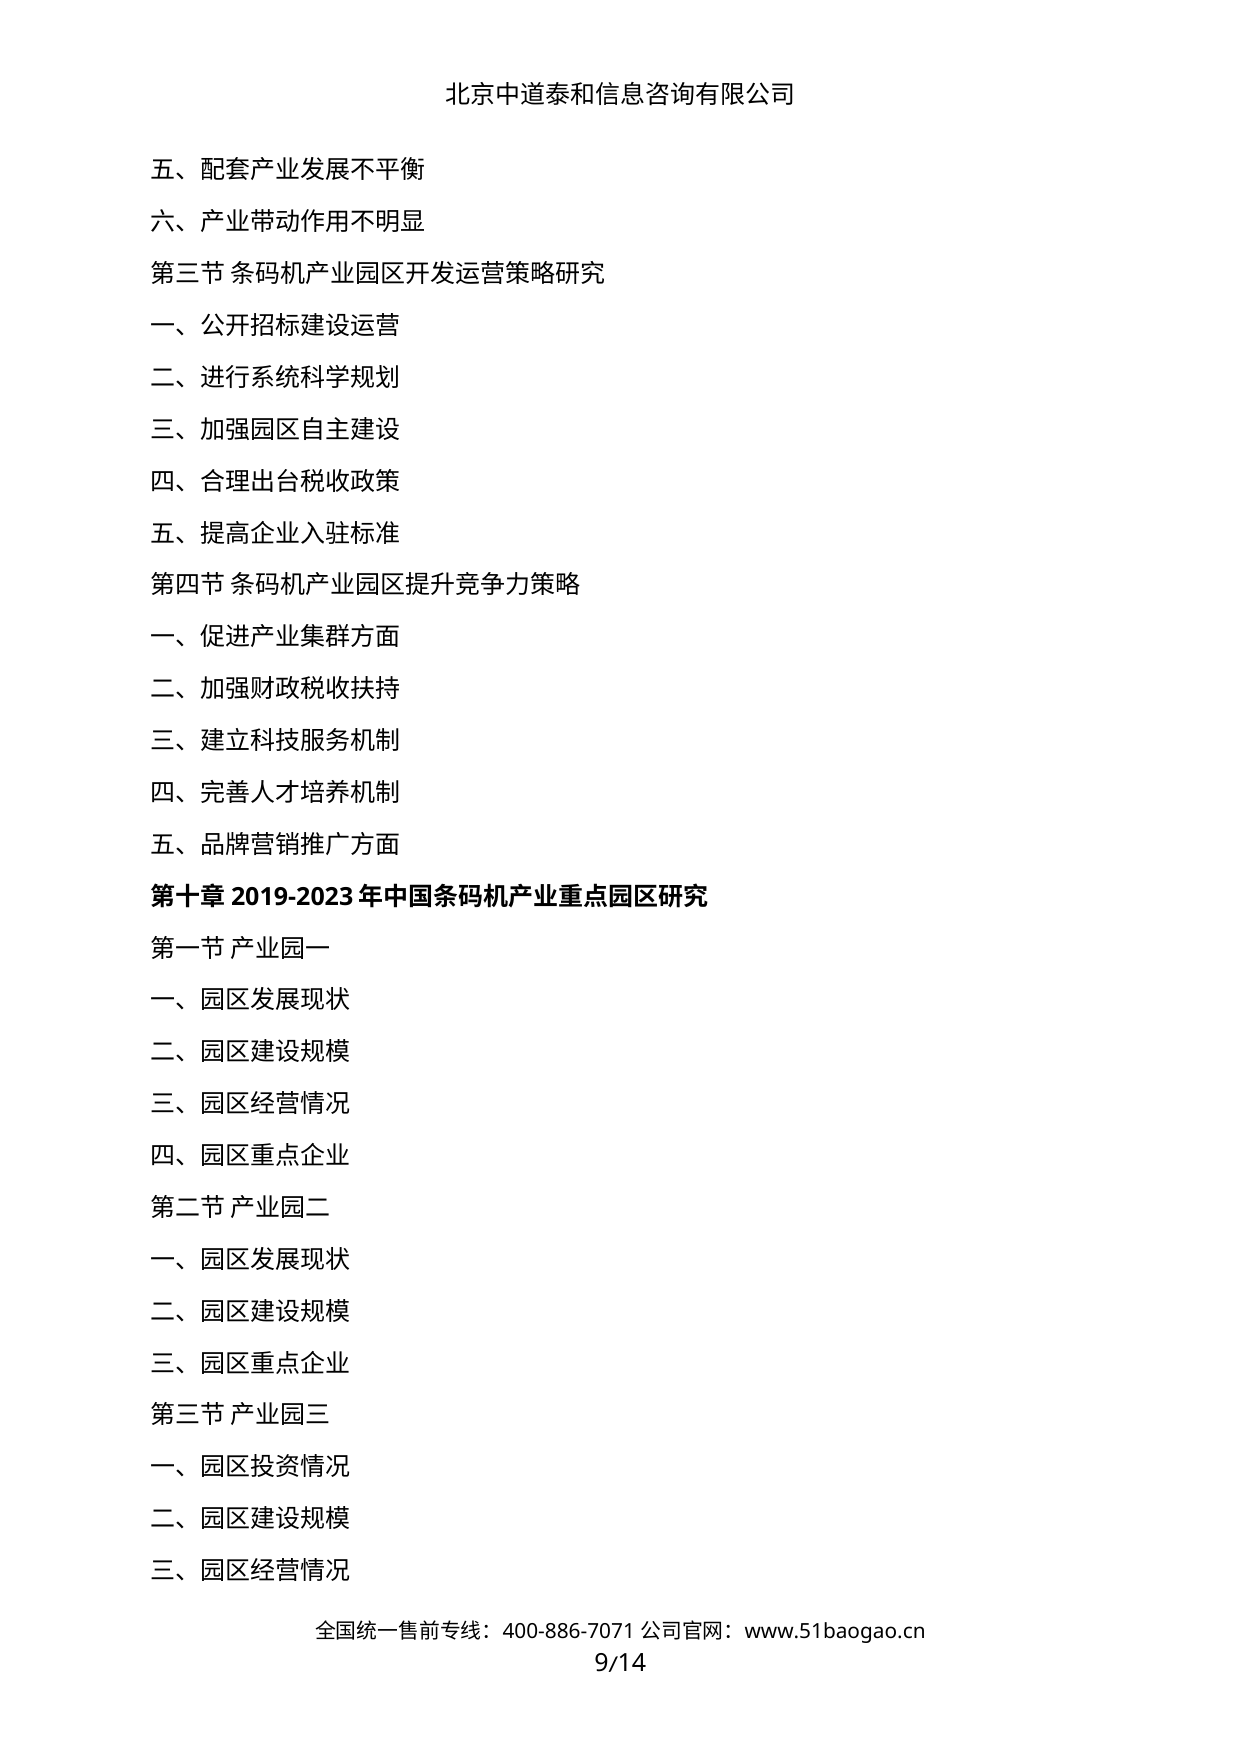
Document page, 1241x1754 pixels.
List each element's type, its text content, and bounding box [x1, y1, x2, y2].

text 二、加强财政税收扶持 [150, 669, 1090, 705]
text 二、进行系统科学规划 [150, 357, 1090, 394]
text 第四节 条码机产业园区提升竞争力策略 [150, 565, 1090, 601]
text 三、加强园区自主建设 [150, 409, 1090, 446]
text 三、建立科技服务机制 [150, 721, 1090, 757]
text 第二节 产业园二 [150, 1187, 1090, 1224]
text 二、园区建设规模 [150, 1032, 1090, 1068]
text 四、合理出台税收政策 [150, 461, 1090, 497]
text 一、公开招标建设运营 [150, 306, 1090, 342]
text 一、园区发展现状 [150, 1239, 1090, 1276]
text 第一节 产业园一 [150, 928, 1090, 964]
text 三、园区经营情况 [150, 1084, 1090, 1120]
text 四、园区重点企业 [150, 1136, 1090, 1172]
text 五、品牌营销推广方面 [150, 824, 1090, 861]
text 六、产业带动作用不明显 [150, 202, 1090, 238]
text 四、完善人才培养机制 [150, 772, 1090, 809]
text 一、园区发展现状 [150, 980, 1090, 1016]
text 第十章 2019-2023年中国条码机产业重点园区研究 [150, 876, 1090, 912]
text 第三节 条码机产业园区开发运营策略研究 [150, 254, 1090, 290]
text 三、园区经营情况 [150, 1551, 1090, 1587]
text 二、园区建设规模 [150, 1291, 1090, 1327]
text 一、促进产业集群方面 [150, 617, 1090, 653]
text 二、园区建设规模 [150, 1499, 1090, 1535]
text 五、提高企业入驻标准 [150, 513, 1090, 549]
text 一、园区投资情况 [150, 1447, 1090, 1483]
text 三、园区重点企业 [150, 1343, 1090, 1379]
text 五、配套产业发展不平衡 [150, 150, 1090, 186]
text 第三节 产业园三 [150, 1395, 1090, 1431]
